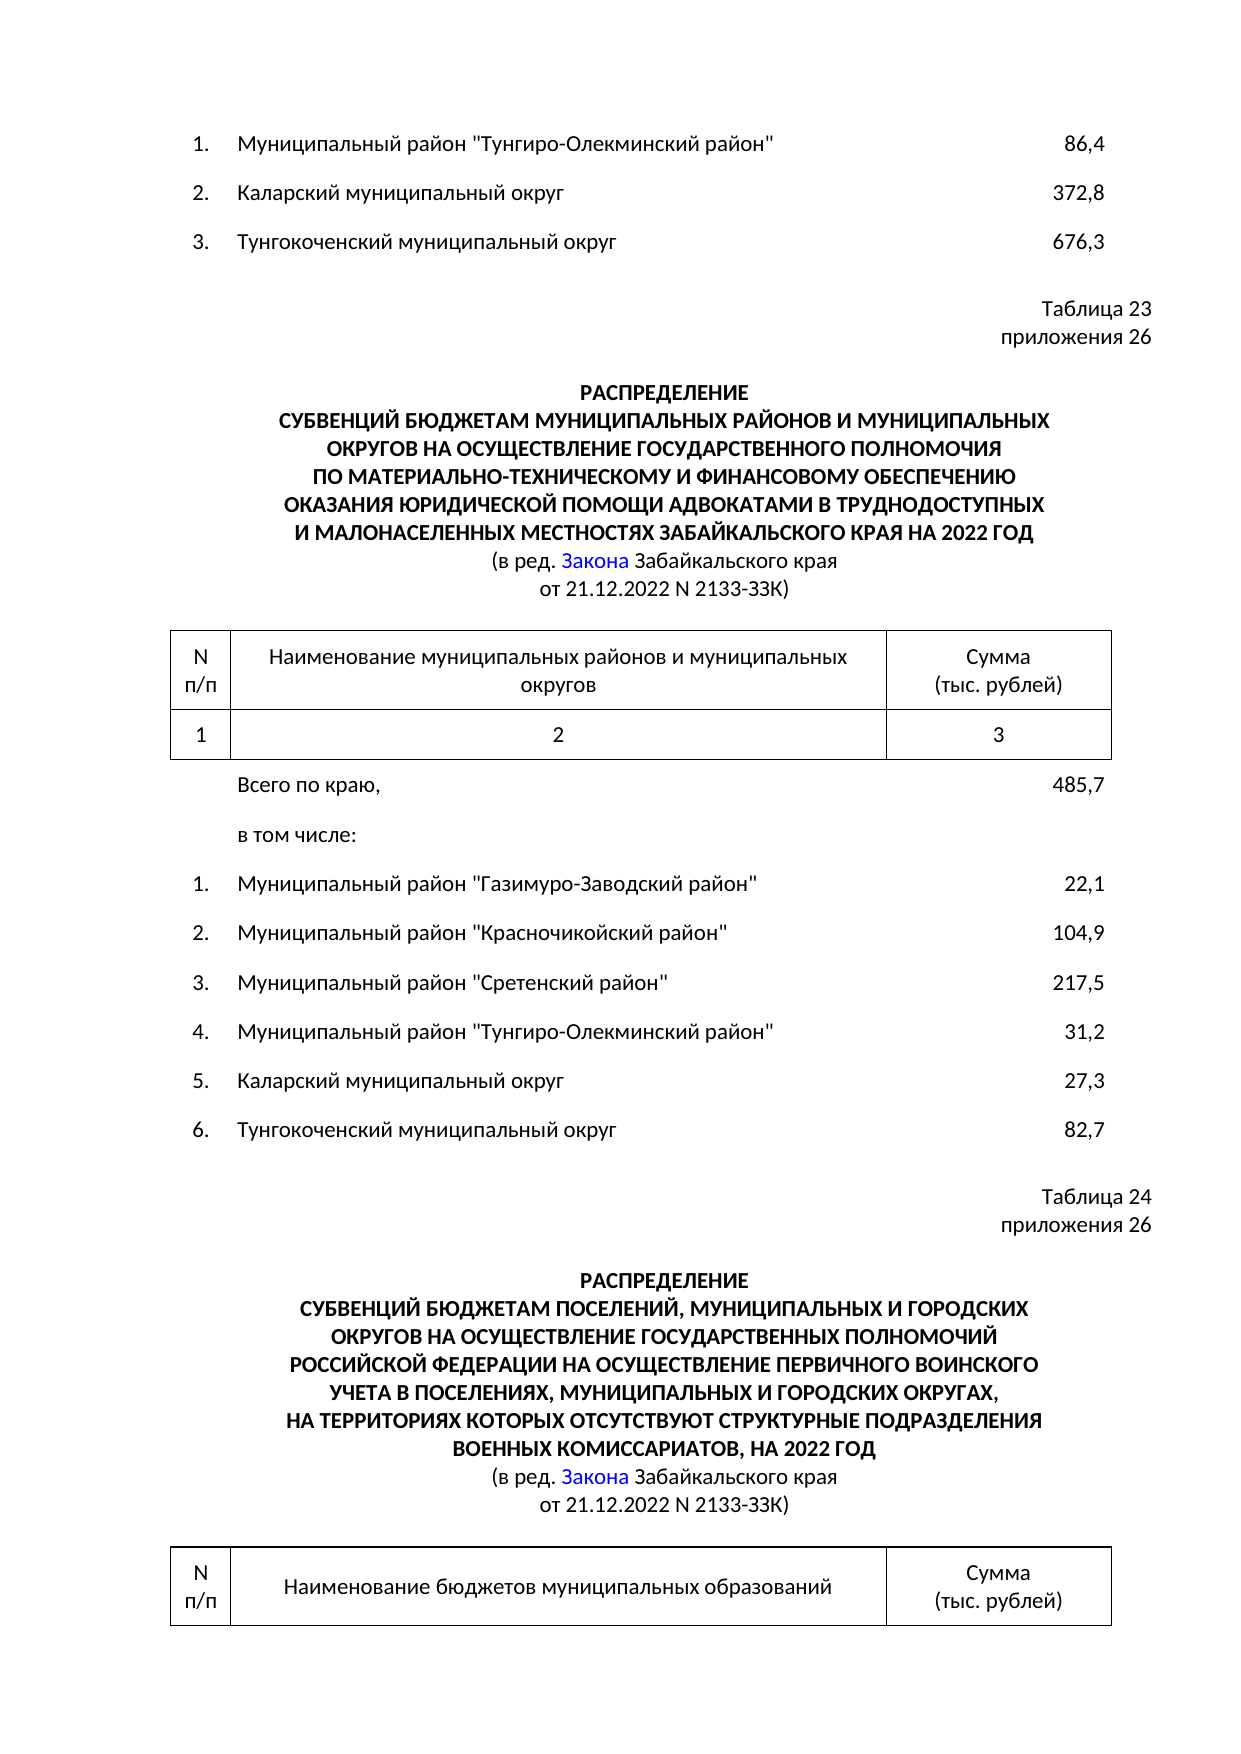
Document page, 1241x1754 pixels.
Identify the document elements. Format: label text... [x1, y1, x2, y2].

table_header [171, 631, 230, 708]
text приложения 26 [177, 1210, 1152, 1238]
text Таблица 24 [177, 1182, 1152, 1210]
title РАСПРЕДЕЛЕНИЕ [177, 378, 1152, 406]
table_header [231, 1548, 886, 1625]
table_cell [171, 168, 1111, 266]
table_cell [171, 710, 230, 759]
title НА ТЕРРИТОРИЯХ КОТОРЫХ ОТСУТСТВУЮТ СТРУКТУРНЫЕ ПОДРАЗДЕЛЕНИЯ [177, 1406, 1152, 1434]
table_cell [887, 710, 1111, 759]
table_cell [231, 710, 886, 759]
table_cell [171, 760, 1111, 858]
title СУБВЕНЦИЙ БЮДЖЕТАМ ПОСЕЛЕНИЙ, МУНИЦИПАЛЬНЫХ И ГОРОДСКИХ [177, 1294, 1152, 1322]
title СУБВЕНЦИЙ БЮДЖЕТАМ МУНИЦИПАЛЬНЫХ РАЙОНОВ И МУНИЦИПАЛЬНЫХ [177, 406, 1152, 434]
title ВОЕННЫХ КОМИССАРИАТОВ, НА 2022 ГОД [177, 1434, 1152, 1462]
title УЧЕТА В ПОСЕЛЕНИЯХ, МУНИЦИПАЛЬНЫХ И ГОРОДСКИХ ОКРУГАХ, [177, 1378, 1152, 1406]
text от 21.12.2022 N 2133-ЗЗК) [177, 1490, 1152, 1518]
text приложения 26 [177, 322, 1152, 350]
title РОССИЙСКОЙ ФЕДЕРАЦИИ НА ОСУЩЕСТВЛЕНИЕ ПЕРВИЧНОГО ВОИНСКОГО [177, 1350, 1152, 1378]
text (в ред. Закона Забайкальского края [177, 1462, 1152, 1490]
title ОКРУГОВ НА ОСУЩЕСТВЛЕНИЕ ГОСУДАРСТВЕННОГО ПОЛНОМОЧИЯ [177, 434, 1152, 462]
title РАСПРЕДЕЛЕНИЕ [177, 1266, 1152, 1294]
text от 21.12.2022 N 2133-ЗЗК) [177, 574, 1152, 602]
text Таблица 23 [177, 294, 1152, 322]
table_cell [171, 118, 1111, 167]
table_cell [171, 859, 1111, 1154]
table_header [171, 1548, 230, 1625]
title ОКАЗАНИЯ ЮРИДИЧЕСКОЙ ПОМОЩИ АДВОКАТАМИ В ТРУДНОДОСТУПНЫХ [177, 490, 1152, 518]
title ПО МАТЕРИАЛЬНО-ТЕХНИЧЕСКОМУ И ФИНАНСОВОМУ ОБЕСПЕЧЕНИЮ [177, 462, 1152, 490]
text (в ред. Закона Забайкальского края [177, 546, 1152, 574]
title ОКРУГОВ НА ОСУЩЕСТВЛЕНИЕ ГОСУДАРСТВЕННЫХ ПОЛНОМОЧИЙ [177, 1322, 1152, 1350]
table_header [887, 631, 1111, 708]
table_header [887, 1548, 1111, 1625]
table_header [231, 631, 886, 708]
title И МАЛОНАСЕЛЕННЫХ МЕСТНОСТЯХ ЗАБАЙКАЛЬСКОГО КРАЯ НА 2022 ГОД [177, 518, 1152, 546]
